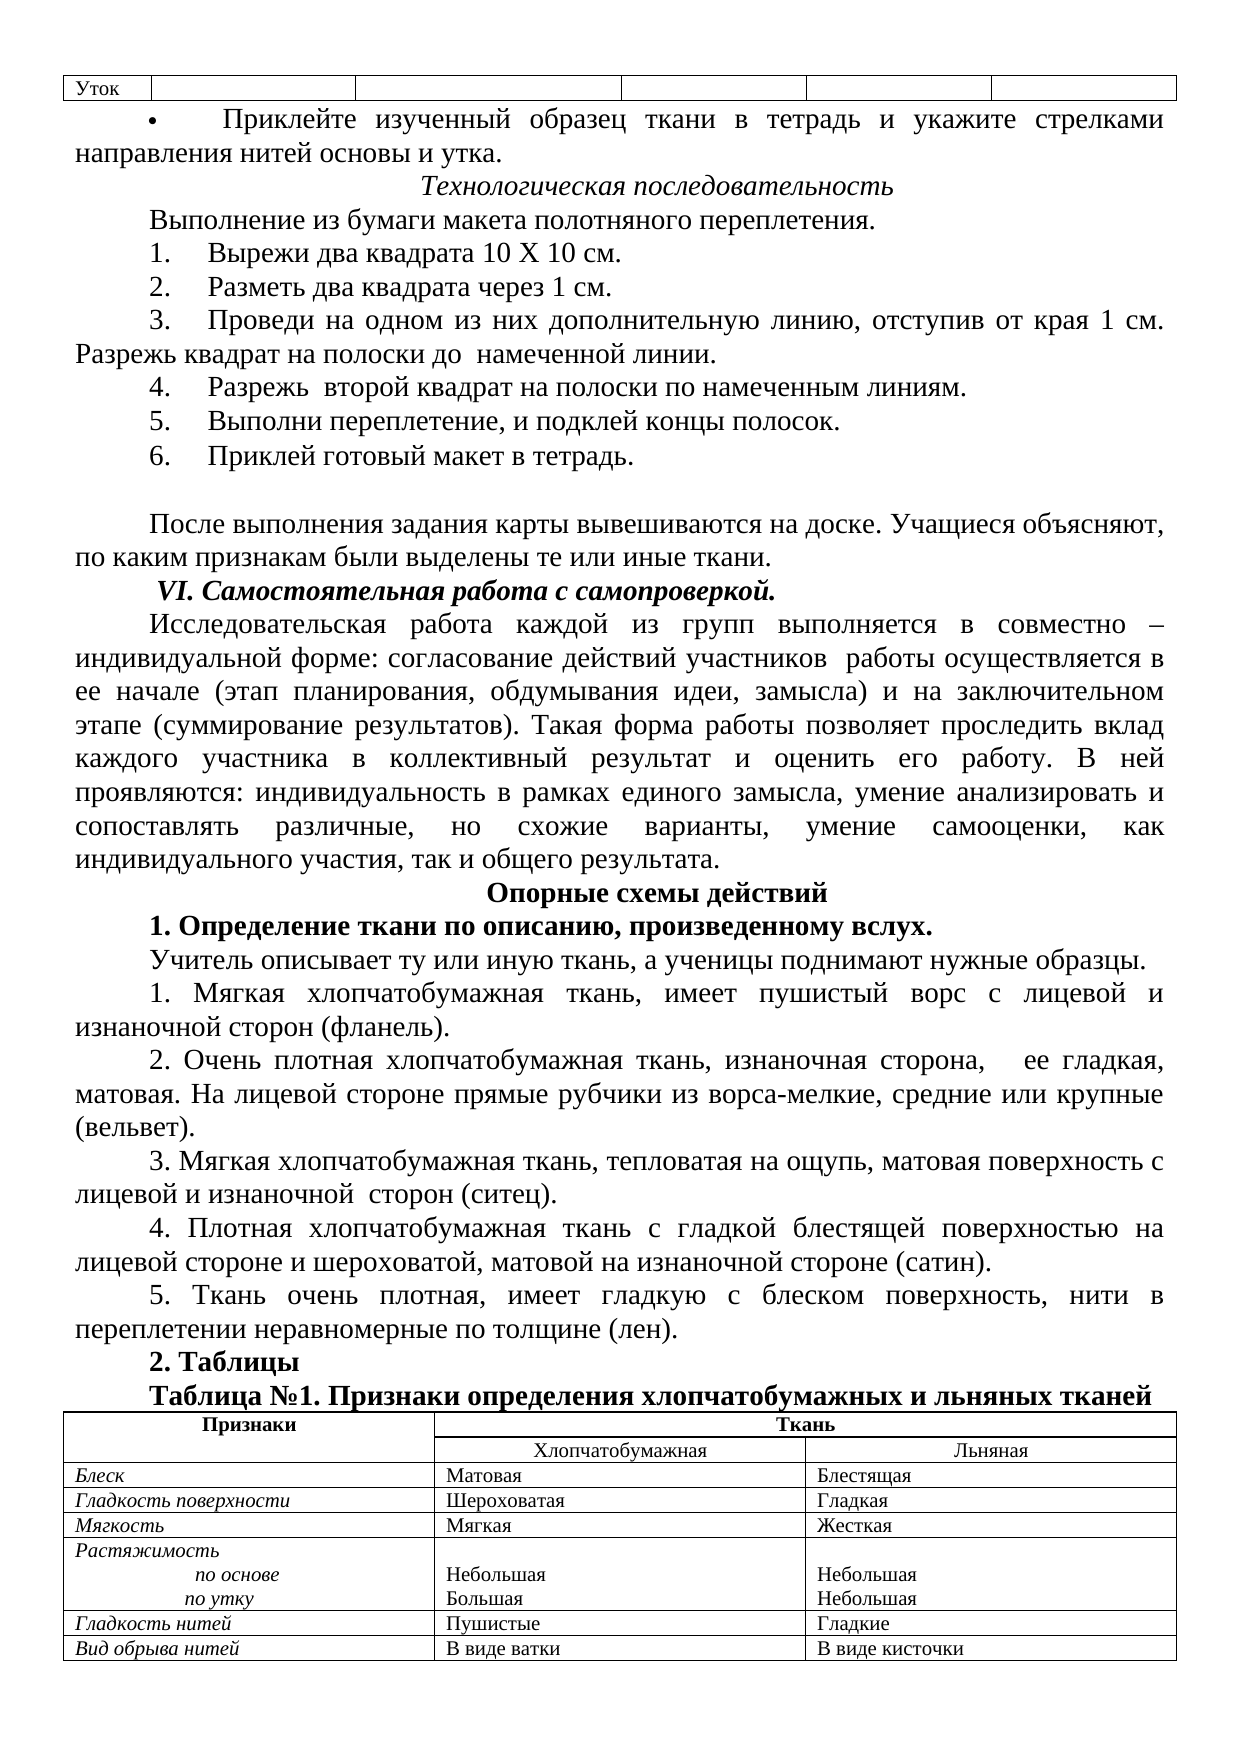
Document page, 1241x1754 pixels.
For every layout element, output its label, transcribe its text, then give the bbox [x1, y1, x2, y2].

table_header Ткань [435, 1413, 1176, 1436]
table_cell Матовая [435, 1463, 805, 1487]
table_cell Пушистые [435, 1611, 805, 1635]
table_cell Растяжимость по основе по утку [64, 1538, 434, 1610]
table_cell Шероховатая [435, 1488, 805, 1512]
table_cell [992, 76, 1176, 100]
text 1. Мягкая хлопчатобумажная ткань, имеет пушистый ворс с лицевой и изнаночной сторон (фланель). [75, 975, 1165, 1042]
table_cell [356, 76, 621, 100]
text После выполнения задания карты вывешиваются на доске. Учащиеся объясняют, по каким признакам были выделены те или иные ткани. [75, 506, 1165, 573]
table_cell Блестящая [806, 1463, 1176, 1487]
table_cell Вид обрыва нитей [64, 1636, 434, 1660]
table_cell Хлопчатобумажная [435, 1438, 805, 1462]
text Учитель описывает ту или иную ткань, а ученицы поднимают нужные образцы. [75, 942, 1165, 975]
table_cell Блеск [64, 1463, 434, 1487]
table_header Признаки [64, 1413, 434, 1462]
list 6. Приклей готовый макет в тетрадь. [75, 437, 1165, 472]
table_cell Гладкость поверхности [64, 1488, 434, 1512]
text Технологическая последовательность [75, 168, 1165, 202]
table_cell Небольшая Небольшая [806, 1538, 1176, 1610]
table_cell Гладкие [806, 1611, 1176, 1635]
text VI. Самостоятельная работа с самопроверкой. [75, 573, 1165, 606]
list 4. Разрежь второй квадрат на полоски по намеченным линиям. [75, 369, 1165, 403]
text Исследовательская работа каждой из групп выполняется в совместно – индивидуальной форме: согласование действий участников работы осуществляется в ее начале (этап планирования, обдумывания идеи, замысла) и на заключительном этапе (суммирование результатов). Такая форма работы позволяет проследить вклад каждого участника в коллективный результат и оценить его работу. В ней проявляются: индивидуальность в рамках единого замысла, умение анализировать и сопоставлять различные, но схожие варианты, умение самооценки, как индивидуального участия, так и общего результата. [75, 606, 1165, 875]
table_cell В виде кисточки [806, 1636, 1176, 1660]
list 3. Проведи на одном из них дополнительную линию, отступив от края 1 см. Разрежь квадрат на полоски до намеченной линии. [75, 302, 1165, 369]
text 3. Мягкая хлопчатобумажная ткань, тепловатая на ощупь, матовая поверхность с лицевой и изнаночной сторон (ситец). [75, 1143, 1165, 1210]
table_cell Гладкая [806, 1488, 1176, 1512]
text 5. Ткань очень плотная, имеет гладкую с блеском поверхность, нити в переплетении неравномерные по толщине (лен). [75, 1277, 1165, 1344]
text Опорные схемы действий [75, 875, 1165, 908]
table_cell Уток [64, 76, 151, 100]
table_cell Небольшая Большая [435, 1538, 805, 1610]
text 2. Очень плотная хлопчатобумажная ткань, изнаночная сторона, ее гладкая, матовая. На лицевой стороне прямые рубчики из ворса-мелкие, средние или крупные (вельвет). [75, 1042, 1165, 1143]
text 1. Определение ткани по описанию, произведенному вслух. [75, 908, 1165, 942]
list Приклейте изученный образец ткани в тетрадь и укажите стрелками направления нитей основы и утка. [75, 101, 1165, 168]
text Таблица №1. Признаки определения хлопчатобумажных и льняных тканей [75, 1378, 1165, 1411]
text Выполнение из бумаги макета полотняного переплетения. [75, 202, 1165, 235]
text 2. Таблицы [75, 1344, 1165, 1378]
table_cell В виде ватки [435, 1636, 805, 1660]
table_cell [622, 76, 806, 100]
text 1. Вырежи два квадрата 10 X 10 см. [75, 235, 1165, 269]
list 5. Выполни переплетение, и подклей концы полосок. [75, 403, 1165, 437]
table_cell Гладкость нитей [64, 1611, 434, 1635]
text 4. Плотная хлопчатобумажная ткань с гладкой блестящей поверхностью на лицевой стороне и шероховатой, матовой на изнаночной стороне (сатин). [75, 1210, 1165, 1277]
list 2. Разметь два квадрата через 1 см. [75, 269, 1165, 302]
table_cell [807, 76, 991, 100]
table_cell Мягкость [64, 1513, 434, 1537]
table_cell Льняная [806, 1438, 1176, 1462]
table_cell Жесткая [806, 1513, 1176, 1537]
table_cell [152, 76, 355, 100]
table_cell Мягкая [435, 1513, 805, 1537]
